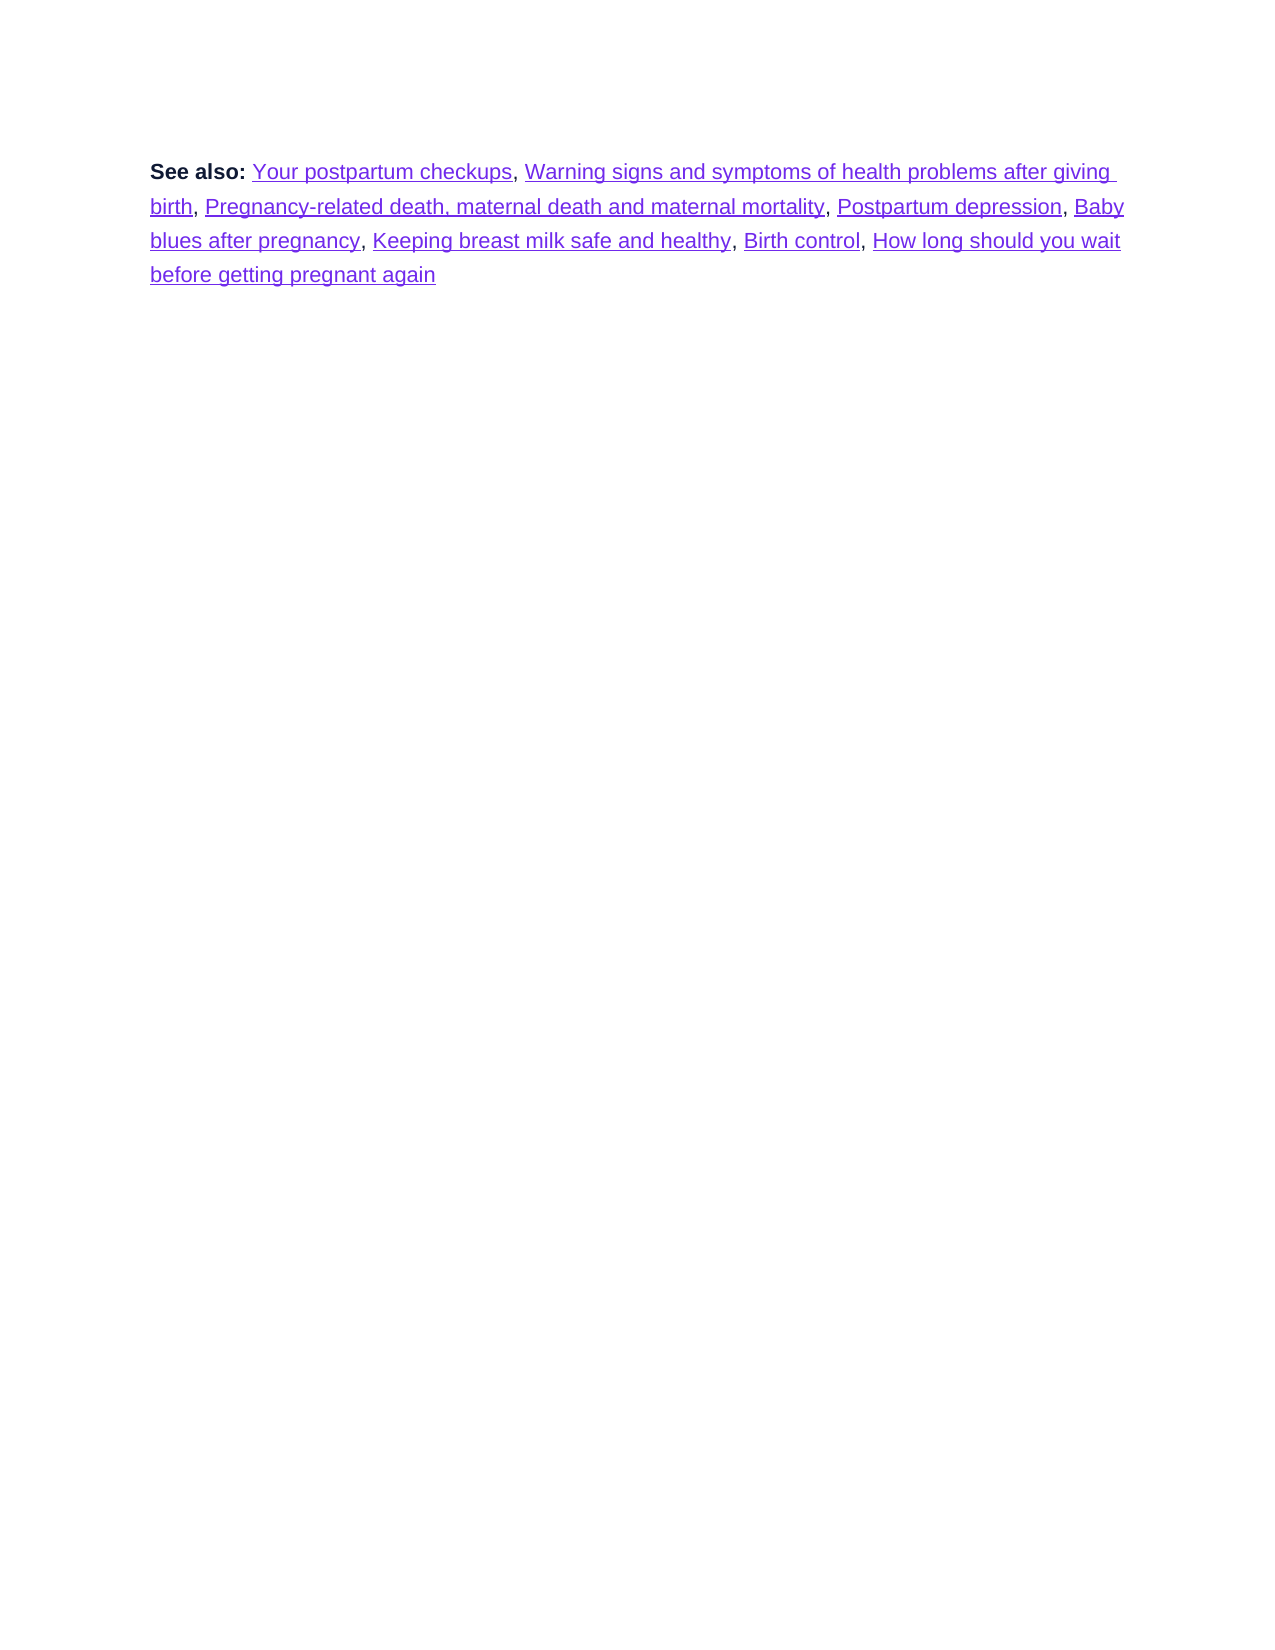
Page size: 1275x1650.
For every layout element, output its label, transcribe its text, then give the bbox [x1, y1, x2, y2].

text See also: Your postpartum checkups, Warning signs and symptoms of health problems after giving birth, Pregnancy-related death, maternal death and maternal mortality, Postpartum depression, Baby blues after pregnancy, Keeping breast milk safe and healthy, Birth control, How long should you wait before getting pregnant again [150, 150, 1125, 287]
